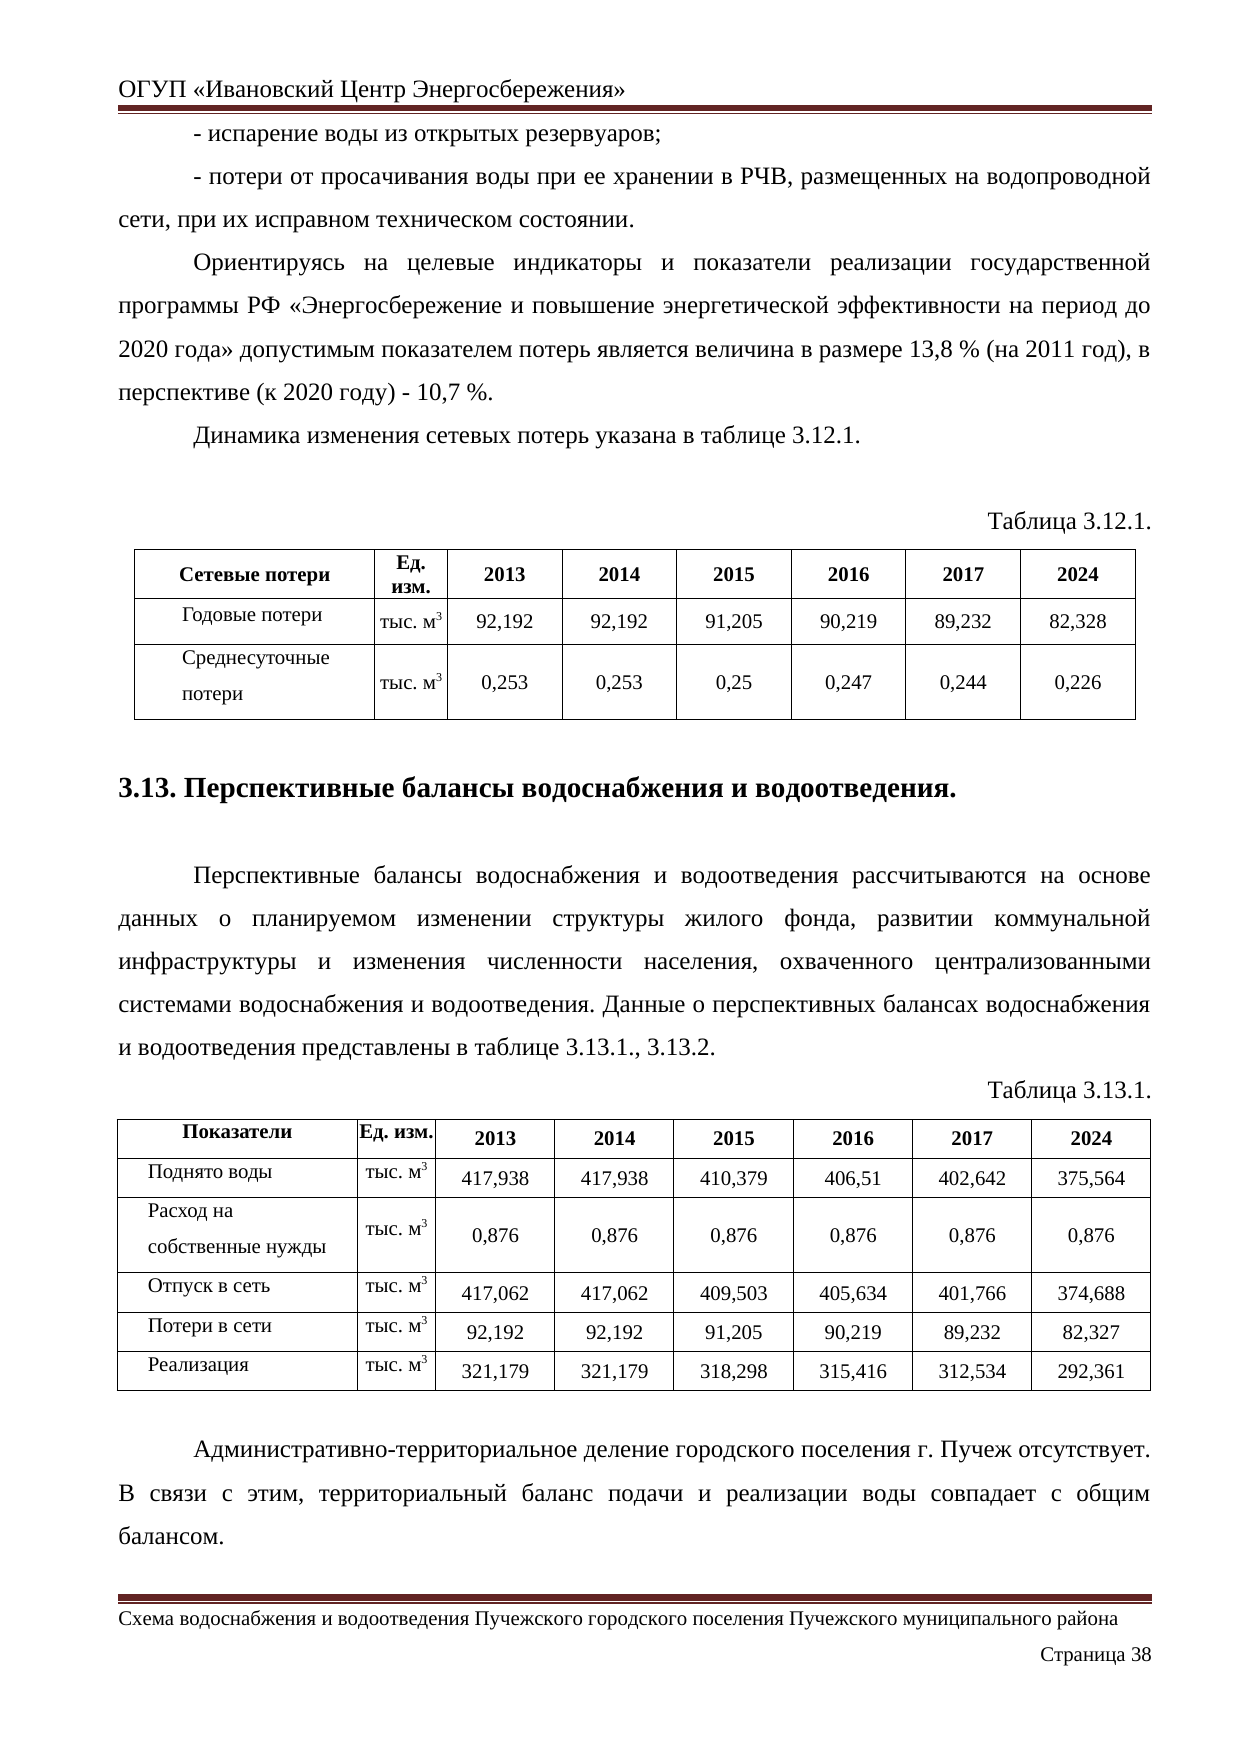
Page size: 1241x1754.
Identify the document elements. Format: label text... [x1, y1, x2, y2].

table_cell 92,192 [563, 599, 676, 644]
table_header 2015 [674, 1120, 793, 1157]
table_cell 406,51 [794, 1159, 912, 1197]
table_cell 0,876 [913, 1198, 1031, 1272]
table_cell тыс. м3 [358, 1313, 435, 1351]
table_header 2017 [906, 550, 1020, 598]
table_cell 417,062 [555, 1273, 673, 1312]
table_header 2014 [555, 1120, 673, 1157]
text Таблица 3.13.1. [193, 1076, 1152, 1104]
table_cell 417,938 [436, 1159, 554, 1197]
table_cell 0,226 [1021, 645, 1135, 719]
table_header Ед. изм. [358, 1120, 435, 1157]
table_header 2024 [1032, 1120, 1150, 1157]
table_cell тыс. м3 [358, 1352, 435, 1390]
table_header 2013 [448, 550, 562, 598]
table_cell Поднято воды [118, 1159, 357, 1197]
table_header 2024 [1021, 550, 1135, 598]
table_cell 92,192 [555, 1313, 673, 1351]
table_cell 0,876 [794, 1198, 912, 1272]
table_cell 0,244 [906, 645, 1020, 719]
text Динамика изменения сетевых потерь указана в таблице 3.12.1. [193, 420, 1152, 449]
table_cell 90,219 [794, 1313, 912, 1351]
table_cell 92,192 [436, 1313, 554, 1351]
text Таблица 3.12.1. [193, 506, 1152, 535]
table_header 2013 [436, 1120, 554, 1157]
table_header Сетевые потери [135, 550, 374, 598]
table_cell 417,938 [555, 1159, 673, 1197]
table_cell Отпуск в сеть [118, 1273, 357, 1312]
table_header Показатели [118, 1120, 357, 1157]
table_cell 91,205 [674, 1313, 793, 1351]
subtitle 3.13. Перспективные балансы водоснабжения и водоотведения. [118, 770, 1152, 804]
table_header Ед. изм. [375, 550, 447, 598]
table_cell 92,192 [448, 599, 562, 644]
table_cell 375,564 [1032, 1159, 1150, 1197]
table_cell 82,328 [1021, 599, 1135, 644]
table_cell 91,205 [677, 599, 791, 644]
table_cell 292,361 [1032, 1352, 1150, 1390]
table_cell 0,876 [555, 1198, 673, 1272]
table_cell 90,219 [792, 599, 905, 644]
table_cell 318,298 [674, 1352, 793, 1390]
table_cell тыс. м3 [358, 1159, 435, 1197]
table_cell 0,876 [674, 1198, 793, 1272]
text Перспективные балансы водоснабжения и водоотведения рассчитываются на основе данных о планируемом изменении структуры жилого фонда, развитии коммунальной инфраструктуры и изменения численности населения, охваченного централизованными системами водоснабжения и водоотведения. Данные о перспективных балансах водоснабжения и водоотведения представлены в таблице 3.13.1., 3.13.2. [118, 860, 1152, 1061]
table_cell 315,416 [794, 1352, 912, 1390]
table_cell Реализация [118, 1352, 357, 1390]
text - испарение воды из открытых резервуаров; [118, 118, 1152, 147]
table_cell 417,062 [436, 1273, 554, 1312]
table_cell 0,247 [792, 645, 905, 719]
table_cell Расход на собственные нужды [118, 1198, 357, 1272]
table_cell 410,379 [674, 1159, 793, 1197]
table_cell тыс. м3 [358, 1273, 435, 1312]
table_cell 409,503 [674, 1273, 793, 1312]
table_cell 89,232 [913, 1313, 1031, 1351]
table_cell 402,642 [913, 1159, 1031, 1197]
table_cell 0,876 [436, 1198, 554, 1272]
table_header 2016 [792, 550, 905, 598]
table_cell 0,25 [677, 645, 791, 719]
table_header 2016 [794, 1120, 912, 1157]
table_cell 0,253 [563, 645, 676, 719]
text Административно-территориальное деление городского поселения г. Пучеж отсутствует. В связи с этим, территориальный баланс подачи и реализации воды совпадает с общим балансом. [118, 1434, 1152, 1549]
table_cell Потери в сети [118, 1313, 357, 1351]
table_cell тыс. м3 [375, 599, 447, 644]
table_cell Годовые потери [135, 599, 374, 644]
table_header 2017 [913, 1120, 1031, 1157]
table_cell 374,688 [1032, 1273, 1150, 1312]
text - потери от просачивания воды при ее хранении в РЧВ, размещенных на водопроводной сети, при их исправном техническом состоянии. [118, 161, 1152, 233]
table_cell тыс. м3 [358, 1198, 435, 1272]
table_header 2015 [677, 550, 791, 598]
table_cell 405,634 [794, 1273, 912, 1312]
table_cell 82,327 [1032, 1313, 1150, 1351]
table_cell 312,534 [913, 1352, 1031, 1390]
table_cell тыс. м3 [375, 645, 447, 719]
table_header 2014 [563, 550, 676, 598]
table_cell 0,253 [448, 645, 562, 719]
table_cell 321,179 [436, 1352, 554, 1390]
table_cell 401,766 [913, 1273, 1031, 1312]
table_cell 0,876 [1032, 1198, 1150, 1272]
table_cell Среднесуточные потери [135, 645, 374, 719]
text Ориентируясь на целевые индикаторы и показатели реализации государственной программы РФ «Энергосбережение и повышение энергетической эффективности на период до 2020 года» допустимым показателем потерь является величина в размере 13,8 % (на 2011 год), в перспективе (к 2020 году) - 10,7 %. [118, 247, 1152, 406]
table_cell 321,179 [555, 1352, 673, 1390]
table_cell 89,232 [906, 599, 1020, 644]
